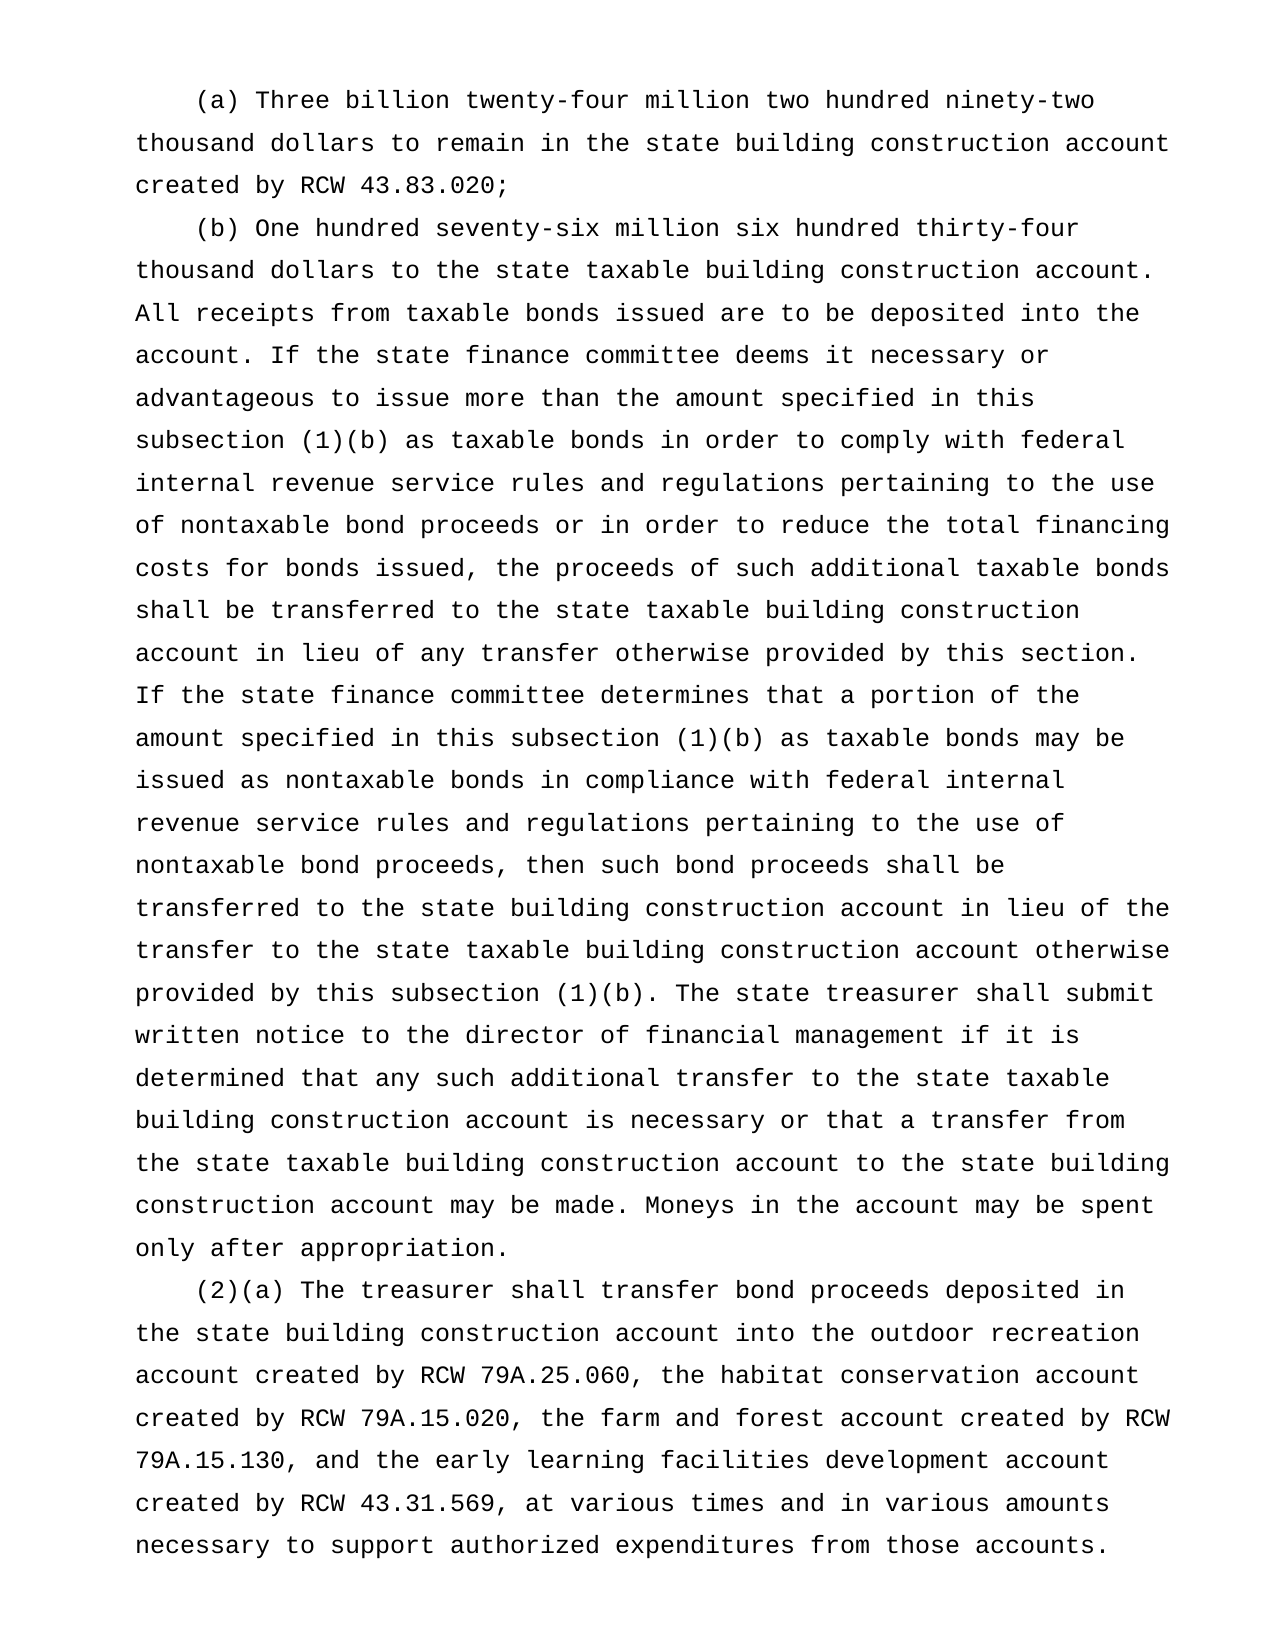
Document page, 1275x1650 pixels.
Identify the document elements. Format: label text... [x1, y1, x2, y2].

text (b) One hundred seventy-six million six hundred thirty-four thousand dollars to the state taxable building construction account. All receipts from taxable bonds issued are to be deposited into the account. If the state finance committee deems it necessary or advantageous to issue more than the amount specified in this subsection (1)(b) as taxable bonds in order to comply with federal internal revenue service rules and regulations pertaining to the use of nontaxable bond proceeds or in order to reduce the total financing costs for bonds issued, the proceeds of such additional taxable bonds shall be transferred to the state taxable building construction account in lieu of any transfer otherwise provided by this section. If the state finance committee determines that a portion of the amount specified in this subsection (1)(b) as taxable bonds may be issued as nontaxable bonds in compliance with federal internal revenue service rules and regulations pertaining to the use of nontaxable bond proceeds, then such bond proceeds shall be transferred to the state building construction account in lieu of the transfer to the state taxable building construction account otherwise provided by this subsection (1)(b). The state treasurer shall submit written notice to the director of financial management if it is determined that any such additional transfer to the state taxable building construction account is necessary or that a transfer from the state taxable building construction account to the state building construction account may be made. Moneys in the account may be spent only after appropriation. [135, 202, 1170, 1265]
text (a) Three billion twenty-four million two hundred ninety-two thousand dollars to remain in the state building construction account created by RCW 43.83.020; [135, 75, 1170, 202]
text (2)(a) The treasurer shall transfer bond proceeds deposited in the state building construction account into the outdoor recreation account created by RCW 79A.25.060, the habitat conservation account created by RCW 79A.15.020, the farm and forest account created by RCW 79A.15.130, and the early learning facilities development account created by RCW 43.31.569, at various times and in various amounts necessary to support authorized expenditures from those accounts. [135, 1265, 1170, 1562]
